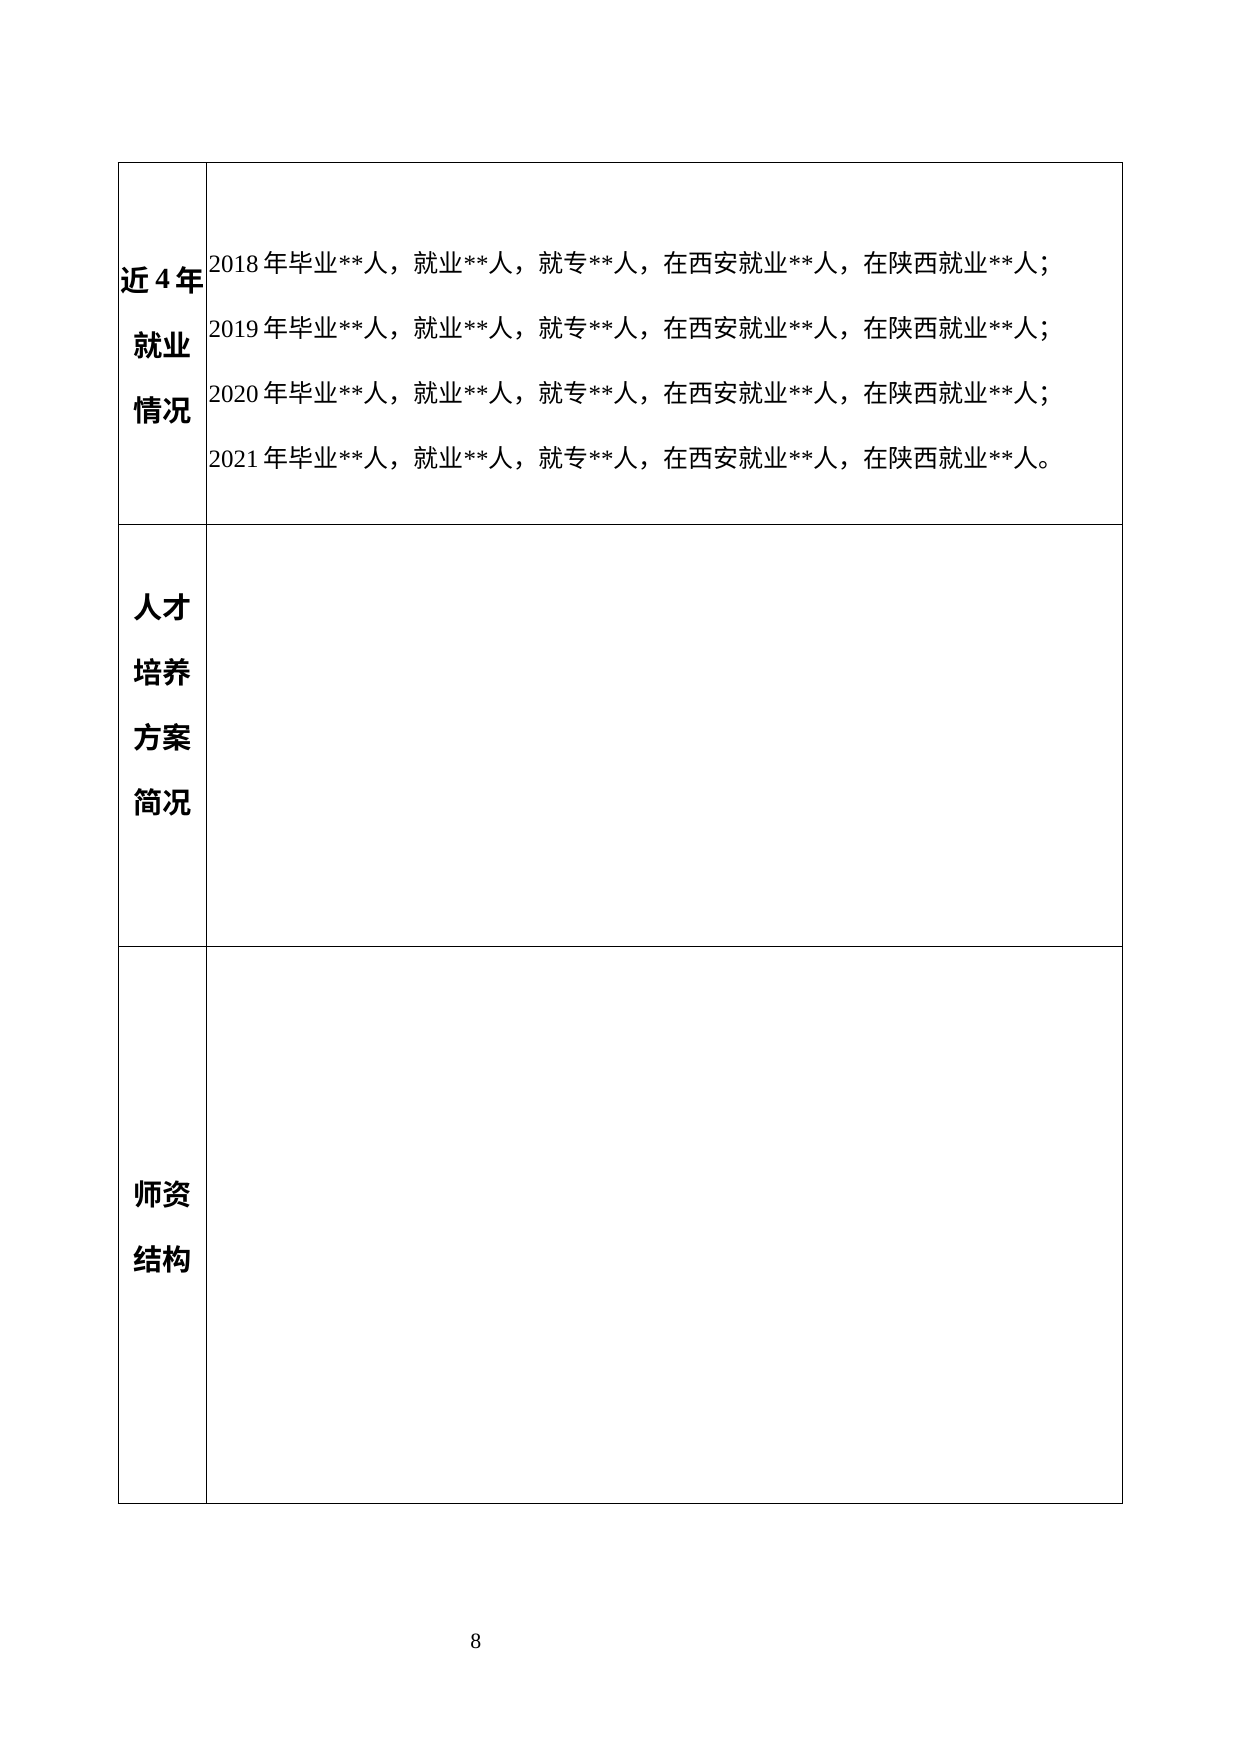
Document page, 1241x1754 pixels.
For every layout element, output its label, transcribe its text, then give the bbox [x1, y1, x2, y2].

table_cell [207, 947, 1122, 1503]
table_cell [207, 525, 1122, 946]
table_cell 人才培养方案 简况 [119, 525, 206, 946]
table_cell 近4年就业情况 [119, 163, 206, 524]
table_cell 2018年毕业**人，就业**人，就专**人，在西安就业**人，在陕西就业**人； 2019年毕业**人，就业**人，就专**人，在西安就业**人，在陕西就业**人； 2020年毕业**人，就业**人，就专**人，在西安就业**人，在陕西就业**人； 2021年毕业**人，就业**人，就专**人，在西安就业**人，在陕西就业**人。 [207, 163, 1122, 524]
table_cell 师资 结构 [119, 947, 206, 1503]
